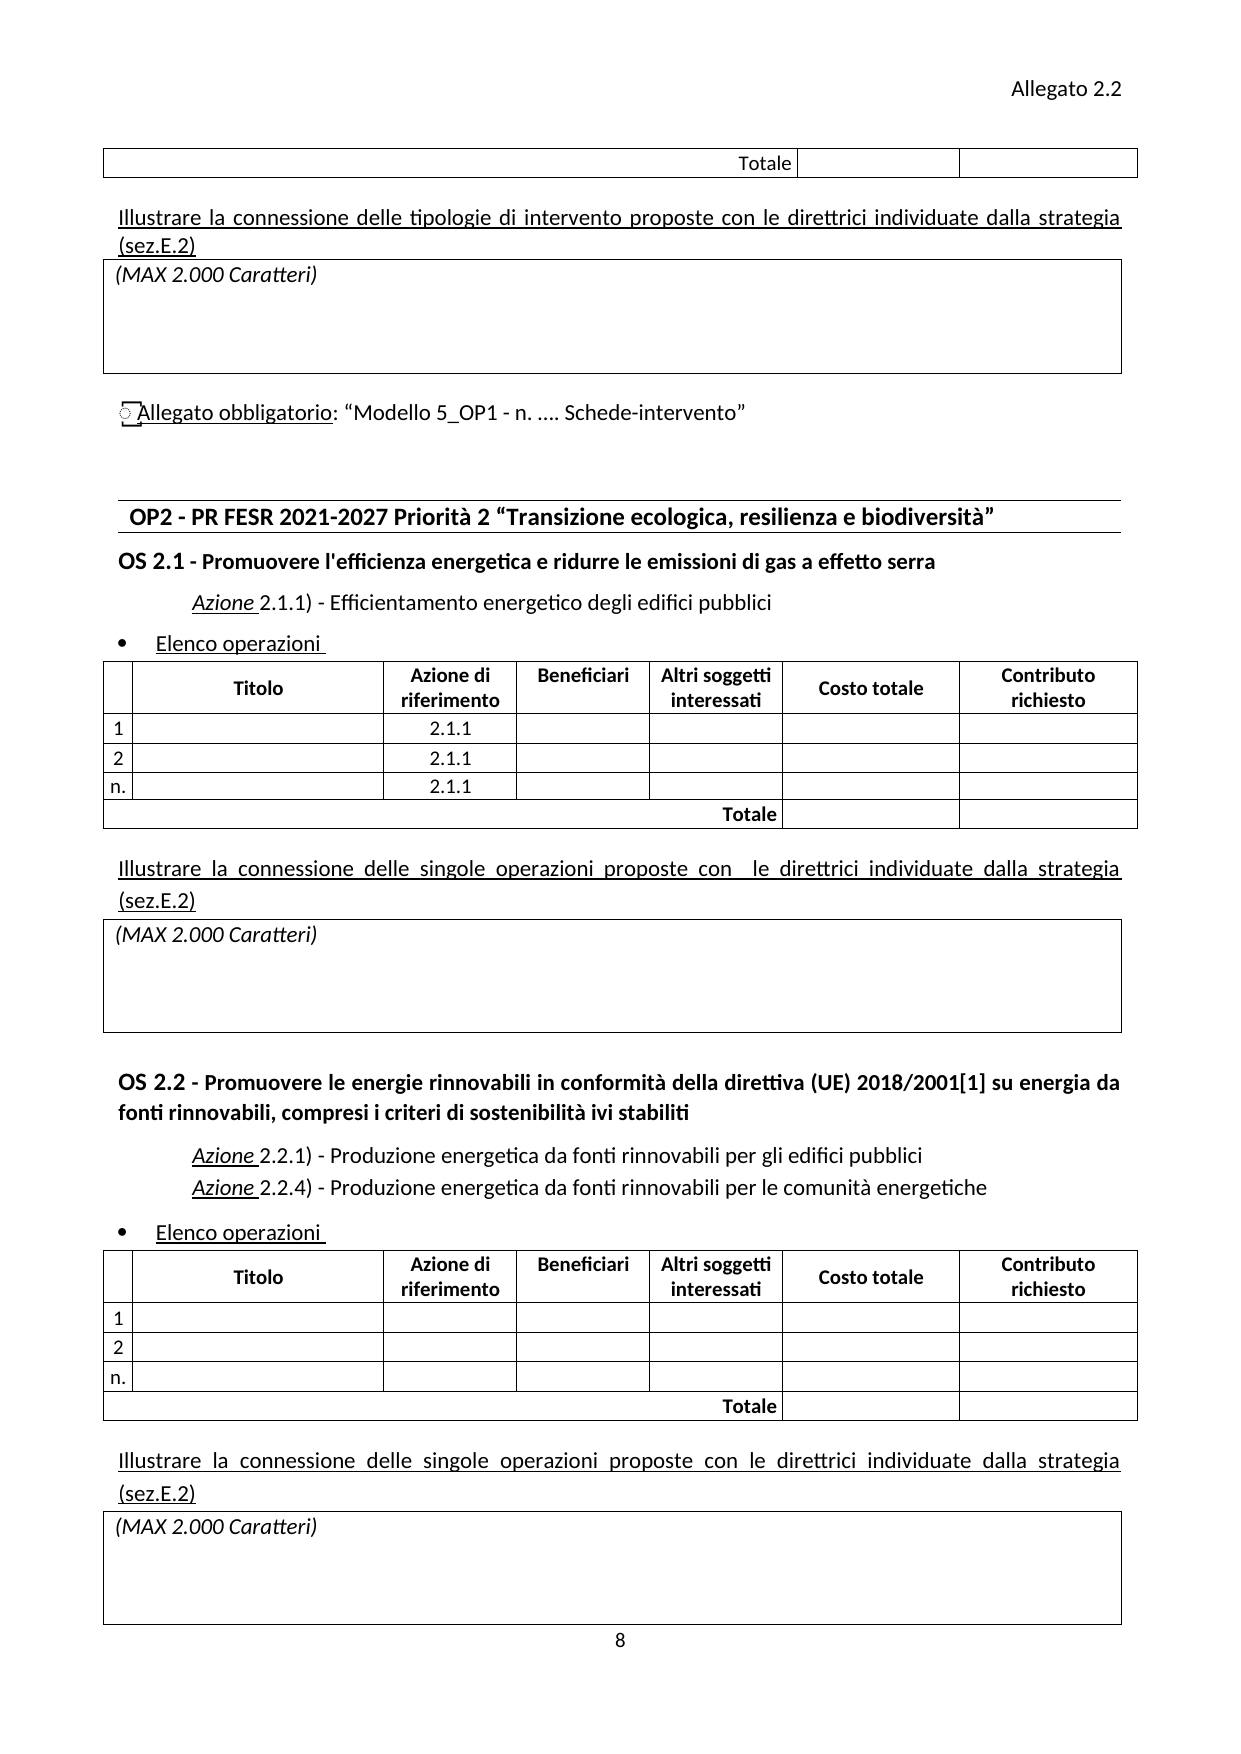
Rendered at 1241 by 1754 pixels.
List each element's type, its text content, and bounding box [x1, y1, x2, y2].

table_cell [517, 744, 649, 772]
text OS 2.2 - Promuovere le energie rinnovabili in conformità della direttiva (UE) 2018/2001[1] su energia da fonti rinnovabili, compresi i criteri di sostenibilità ivi stabiliti [118, 1066, 1122, 1126]
table_header Beneficiari [517, 1251, 649, 1302]
table_cell [960, 800, 1137, 828]
table_cell 2.1.1 [384, 714, 516, 743]
table_cell n. [104, 1362, 132, 1391]
table_cell Totale [104, 149, 797, 177]
table_cell [960, 1333, 1137, 1361]
table_cell [517, 1362, 649, 1391]
text Azione 2.2.1) - Produzione energetica da fonti rinnovabili per gli edifici pubblici [192, 1141, 1122, 1169]
text Illustrare la connessione delle tipologie di intervento proposte con le direttrici individuate dalla strategia (sez.E.2) [118, 229, 1122, 259]
table_cell [133, 1333, 383, 1361]
table_cell 1 [104, 714, 132, 743]
table_header Beneficiari [517, 662, 649, 713]
table_header (MAX 2.000 Caratteri) [104, 920, 1121, 1032]
table_cell [650, 1303, 782, 1332]
table_cell 2.1.1 [384, 773, 516, 799]
text Azione 2.1.1) - Efficientamento energetico degli edifici pubblici [192, 588, 1122, 616]
table_cell [960, 1303, 1137, 1332]
table_cell [783, 1362, 959, 1391]
table_cell [650, 714, 782, 743]
table_cell [783, 714, 959, 743]
table_header [104, 1251, 132, 1302]
table_cell [783, 1333, 959, 1361]
table_header Azione di riferimento [384, 662, 516, 713]
table_cell [384, 1362, 516, 1391]
table_cell [960, 1362, 1137, 1391]
table_cell [384, 1333, 516, 1361]
text Illustrare la connessione delle singole operazioni proposte con le direttrici individuate dalla strategia (sez.E.2) [118, 880, 1122, 914]
text ꙱ Allegato obbligatorio: “Modello 5_OP1 - n. …. Schede-intervento” [118, 398, 1122, 426]
table_header Costo totale [783, 1251, 959, 1302]
table_cell [650, 744, 782, 772]
table_cell Totale [104, 800, 782, 828]
text Illustrare la connessione delle singole operazioni proposte con le direttrici individuate dalla strategia (sez.E.2) [118, 854, 1122, 878]
table_cell 2.1.1 [384, 744, 516, 772]
table_cell [517, 1303, 649, 1332]
table_header Contributo richiesto [960, 662, 1137, 713]
list Elenco operazioni [118, 1218, 1122, 1246]
table_cell [133, 1362, 383, 1391]
table_cell [517, 714, 649, 743]
table_header Titolo [133, 662, 383, 713]
table_header Altri soggetti interessati [650, 1251, 782, 1302]
table_cell [783, 773, 959, 799]
table_header Titolo [133, 1251, 383, 1302]
table_cell [783, 1303, 959, 1332]
table_cell 1 [104, 1303, 132, 1332]
table_cell [650, 1333, 782, 1361]
table_cell [517, 1333, 649, 1361]
table_cell 2 [104, 1333, 132, 1361]
table_cell [133, 744, 383, 772]
text Azione 2.2.4) - Produzione energetica da fonti rinnovabili per le comunità energetiche [192, 1173, 1122, 1201]
table_cell [517, 773, 649, 799]
table_cell [783, 1392, 959, 1420]
table_header Azione di riferimento [384, 1251, 516, 1302]
table_cell 2 [104, 744, 132, 772]
text Illustrare la connessione delle singole operazioni proposte con le direttrici individuate dalla strategia (sez.E.2) [118, 1446, 1122, 1507]
table_cell [384, 1303, 516, 1332]
table_cell n. [104, 773, 132, 799]
table_cell [650, 1362, 782, 1391]
table_header Costo totale [783, 662, 959, 713]
table_header [104, 662, 132, 713]
table_header Contributo richiesto [960, 1251, 1137, 1302]
table_header Altri soggetti interessati [650, 662, 782, 713]
table_cell [133, 714, 383, 743]
table_header (MAX 2.000 Caratteri) [104, 1512, 1121, 1624]
table_header (MAX 2.000 Caratteri) [104, 260, 1121, 372]
table_cell [783, 800, 959, 828]
table_cell [650, 773, 782, 799]
table_cell [133, 1303, 383, 1332]
table_cell [960, 744, 1137, 772]
table_cell [960, 714, 1137, 743]
table_cell [960, 773, 1137, 799]
table_cell [960, 149, 1137, 177]
table_cell [783, 744, 959, 772]
table_header OP2 - PR FESR 2021-2027 Priorità 2 “Transizione ecologica, resilienza e biodiversità” [118, 501, 1121, 532]
table_cell [960, 1392, 1137, 1420]
table_cell [798, 149, 959, 177]
list Elenco operazioni [118, 629, 1122, 657]
text Illustrare la connessione delle tipologie di intervento proposte con le direttrici individuate dalla strategia (sez.E.2) [118, 203, 1122, 227]
text OS 2.1 - Promuovere l'efficienza energetica e ridurre le emissioni di gas a effetto serra [118, 545, 1122, 576]
table_cell Totale [104, 1392, 782, 1420]
table_cell [133, 773, 383, 799]
